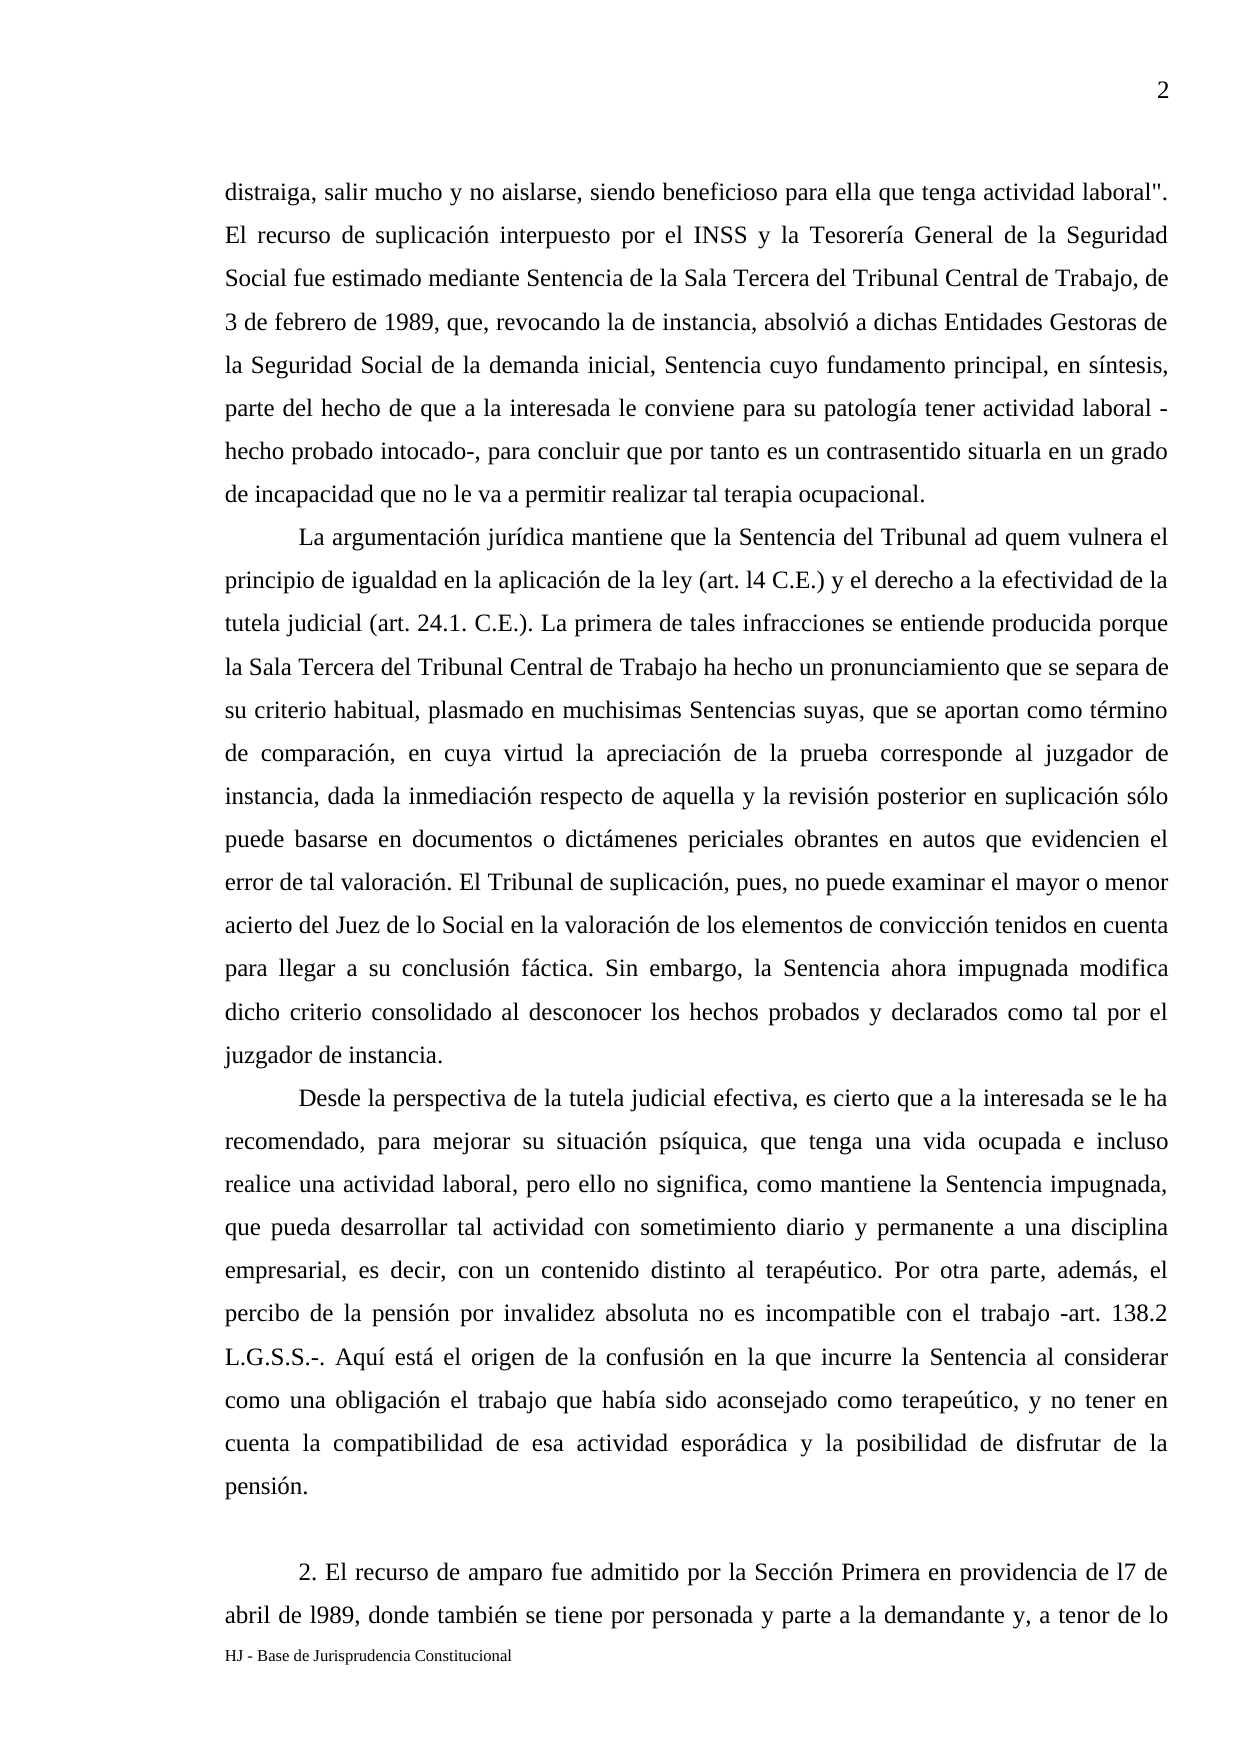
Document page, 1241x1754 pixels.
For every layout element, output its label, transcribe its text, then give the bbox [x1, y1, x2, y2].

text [224, 1557, 1169, 1629]
text La argumentación jurídica mantiene que la Sentencia del Tribunal ad quem vulnera el principio de igualdad en la aplicación de la ley (art. l4 C.E.) y el derecho a la efectividad de la tutela judicial (art. 24.1. C.E.). La primera de tales infracciones se entiende producida porque la Sala Tercera del Tribunal Central de Trabajo ha hecho un pronunciamiento que se separa de su criterio habitual, plasmado en muchisimas Sentencias suyas, que se aportan como término de comparación, en cuya virtud la apreciación de la prueba corresponde al juzgador de instancia, dada la inmediación respecto de aquella y la revisión posterior en suplicación sólo puede basarse en documentos o dictámenes periciales obrantes en autos que evidencien el error de tal valoración. El Tribunal de suplicación, pues, no puede examinar el mayor o menor acierto del Juez de lo Social en la valoración de los elementos de convicción tenidos en cuenta para llegar a su conclusión fáctica. Sin embargo, la Sentencia ahora impugnada modifica dicho criterio consolidado al desconocer los hechos probados y declarados como tal por el juzgador de instancia. [224, 522, 1169, 1068]
text Desde la perspectiva de la tutela judicial efectiva, es cierto que a la interesada se le ha recomendado, para mejorar su situación psíquica, que tenga una vida ocupada e incluso realice una actividad laboral, pero ello no significa, como mantiene la Sentencia impugnada, que pueda desarrollar tal actividad con sometimiento diario y permanente a una disciplina empresarial, es decir, con un contenido distinto al terapéutico. Por otra parte, además, el percibo de la pensión por invalidez absoluta no es incompatible con el trabajo -art. 138.2 L.G.S.S.-. Aquí está el origen de la confusión en la que incurre la Sentencia al considerar como una obligación el trabajo que había sido aconsejado como terapeútico, y no tener en cuenta la compatibilidad de esa actividad esporádica y la posibilidad de disfrutar de la pensión. [224, 1083, 1169, 1500]
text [224, 177, 1169, 508]
